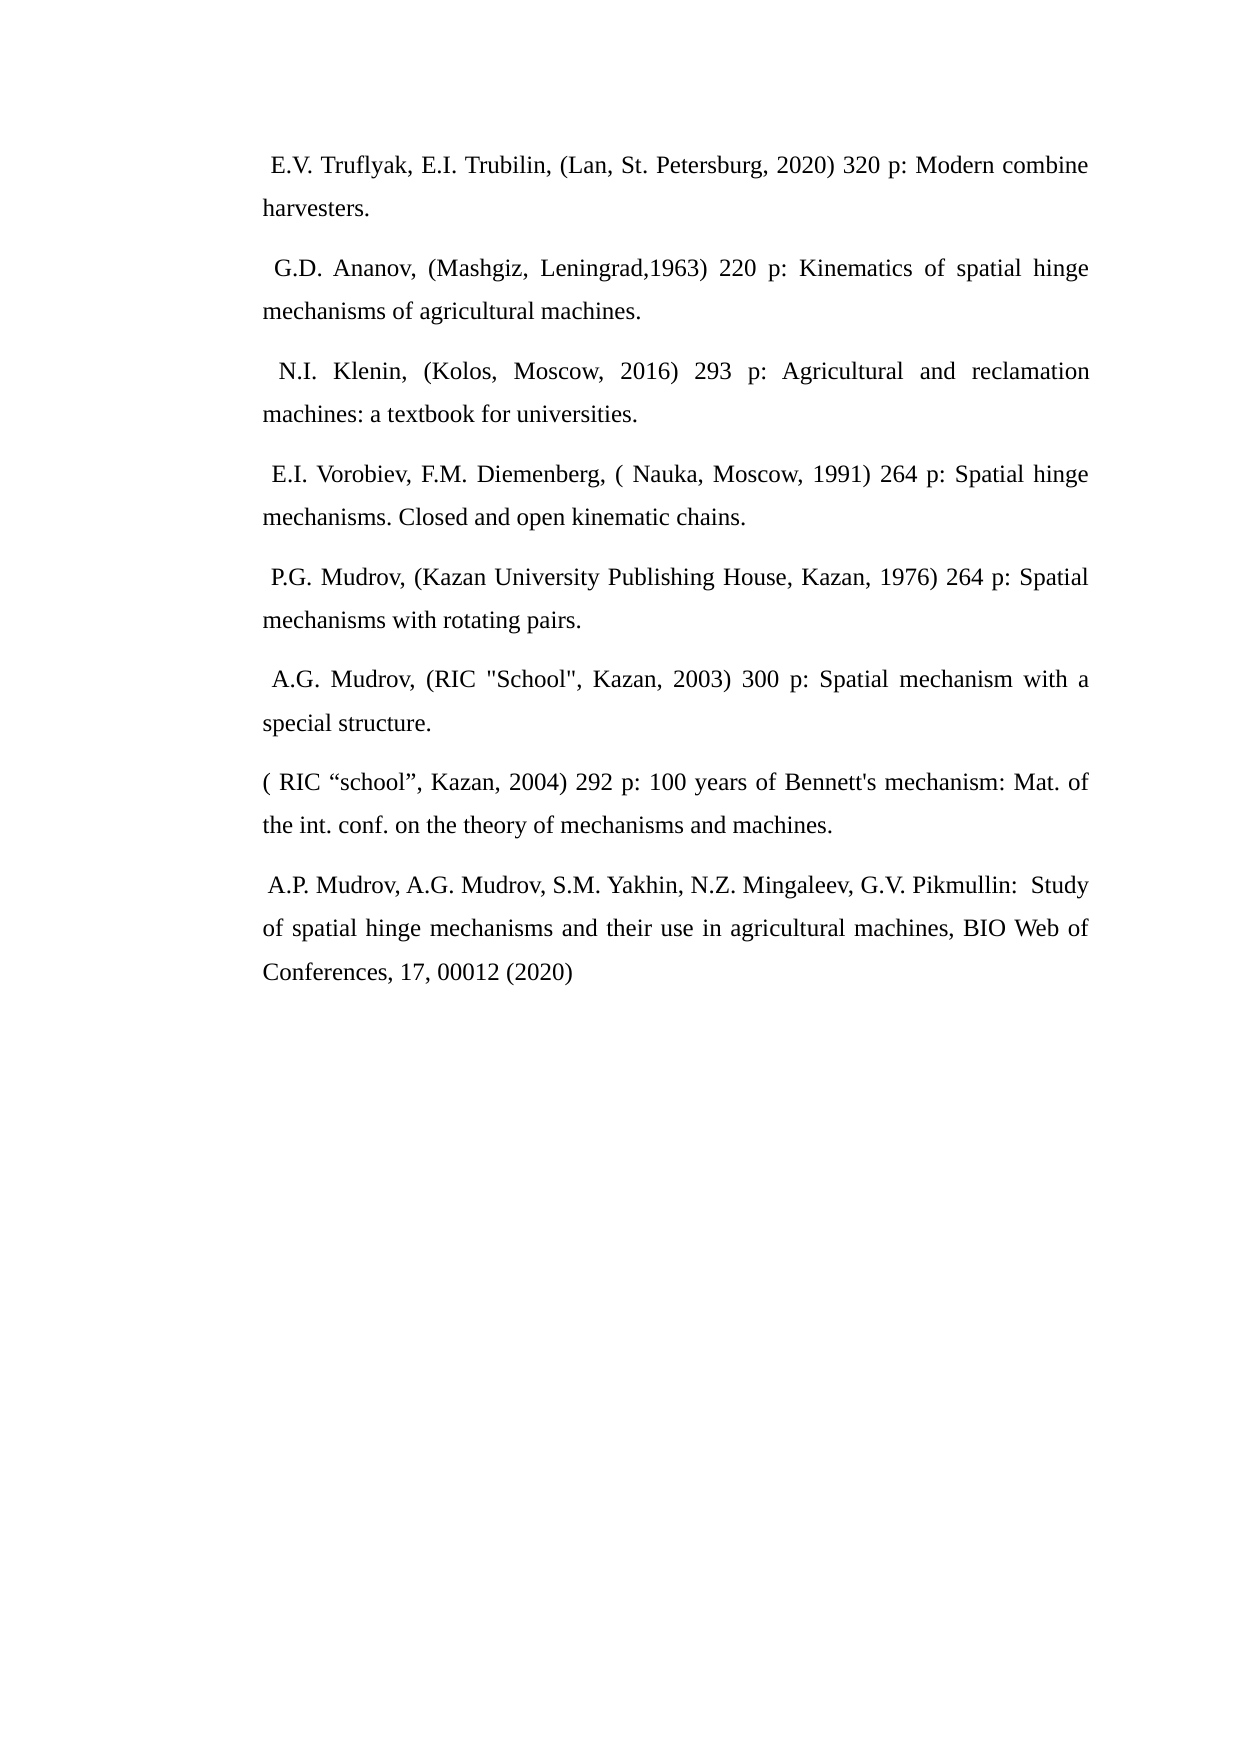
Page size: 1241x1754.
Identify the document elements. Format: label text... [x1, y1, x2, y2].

text ( RIC “school”, Kazan, 2004) 292 p: 100 years of Bennett's mechanism: Mat. of the int. conf. on the theory of mechanisms and machines. [262, 767, 1090, 839]
text N.I. Klenin, (Kolos, Moscow, 2016) 293 p: Agricultural and reclamation machines: a textbook for universities. [262, 356, 1090, 428]
text E.I. Vorobiev, F.M. Diemenberg, ( Nauka, Moscow, 1991) 264 p: Spatial hinge mechanisms. Closed and open kinematic chains. [262, 459, 1090, 531]
text P.G. Mudrov, (Kazan University Publishing House, Kazan, 1976) 264 p: Spatial mechanisms with rotating pairs. [262, 562, 1090, 633]
text E.V. Truflyak, E.I. Trubilin, (Lan, St. Petersburg, 2020) 320 p: Modern combine harvesters. [262, 150, 1090, 222]
text A.G. Mudrov, (RIC "School", Kazan, 2003) 300 p: Spatial mechanism with a special structure. [262, 664, 1090, 736]
text G.D. Ananov, (Mashgiz, Leningrad,1963) 220 p: Kinematics of spatial hinge mechanisms of agricultural machines. [262, 253, 1090, 325]
text A.P. Mudrov, A.G. Mudrov, S.M. Yakhin, N.Z. Mingaleev, G.V. Pikmullin: Study of spatial hinge mechanisms and their use in agricultural machines, BIO Web of Conferences, 17, 00012 (2020) [262, 870, 1090, 985]
